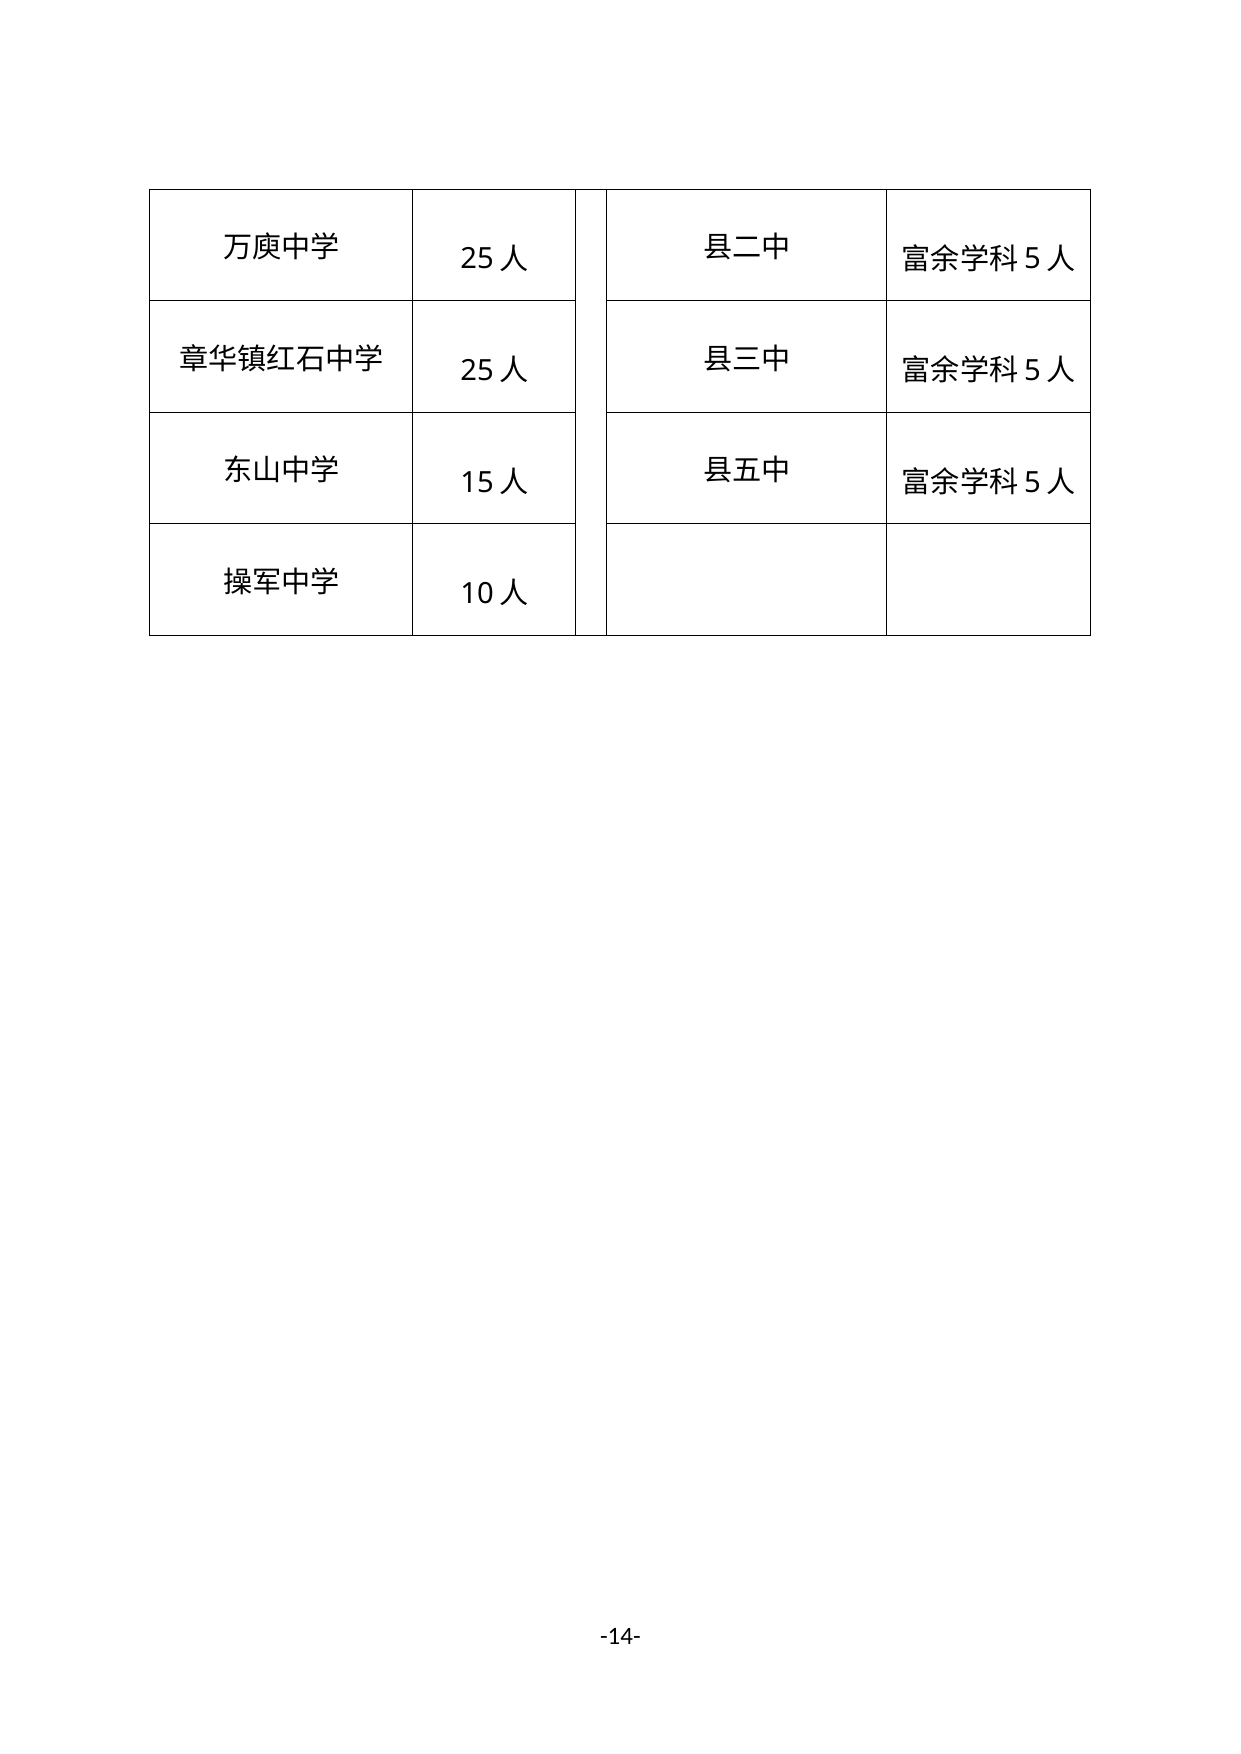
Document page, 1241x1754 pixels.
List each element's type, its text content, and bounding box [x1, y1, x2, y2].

table_cell [607, 524, 886, 635]
table_cell 15人 [413, 413, 575, 523]
table_cell 25人 [413, 301, 575, 412]
table_cell 25人 [413, 190, 575, 300]
table_cell 富余学科5人 [887, 190, 1090, 300]
table_cell 东山中学 [150, 413, 412, 523]
table_cell 操军中学 [150, 524, 412, 635]
table_cell 县五中 [607, 413, 886, 523]
table_cell 章华镇红石中学 [150, 301, 412, 412]
table_cell 县二中 [607, 190, 886, 300]
table_cell [887, 524, 1090, 635]
table_cell 万庾中学 [150, 190, 412, 300]
table_cell 10人 [413, 524, 575, 635]
table_cell 富余学科5人 [887, 301, 1090, 412]
table_cell 富余学科5人 [887, 413, 1090, 523]
table_cell 县三中 [607, 301, 886, 412]
